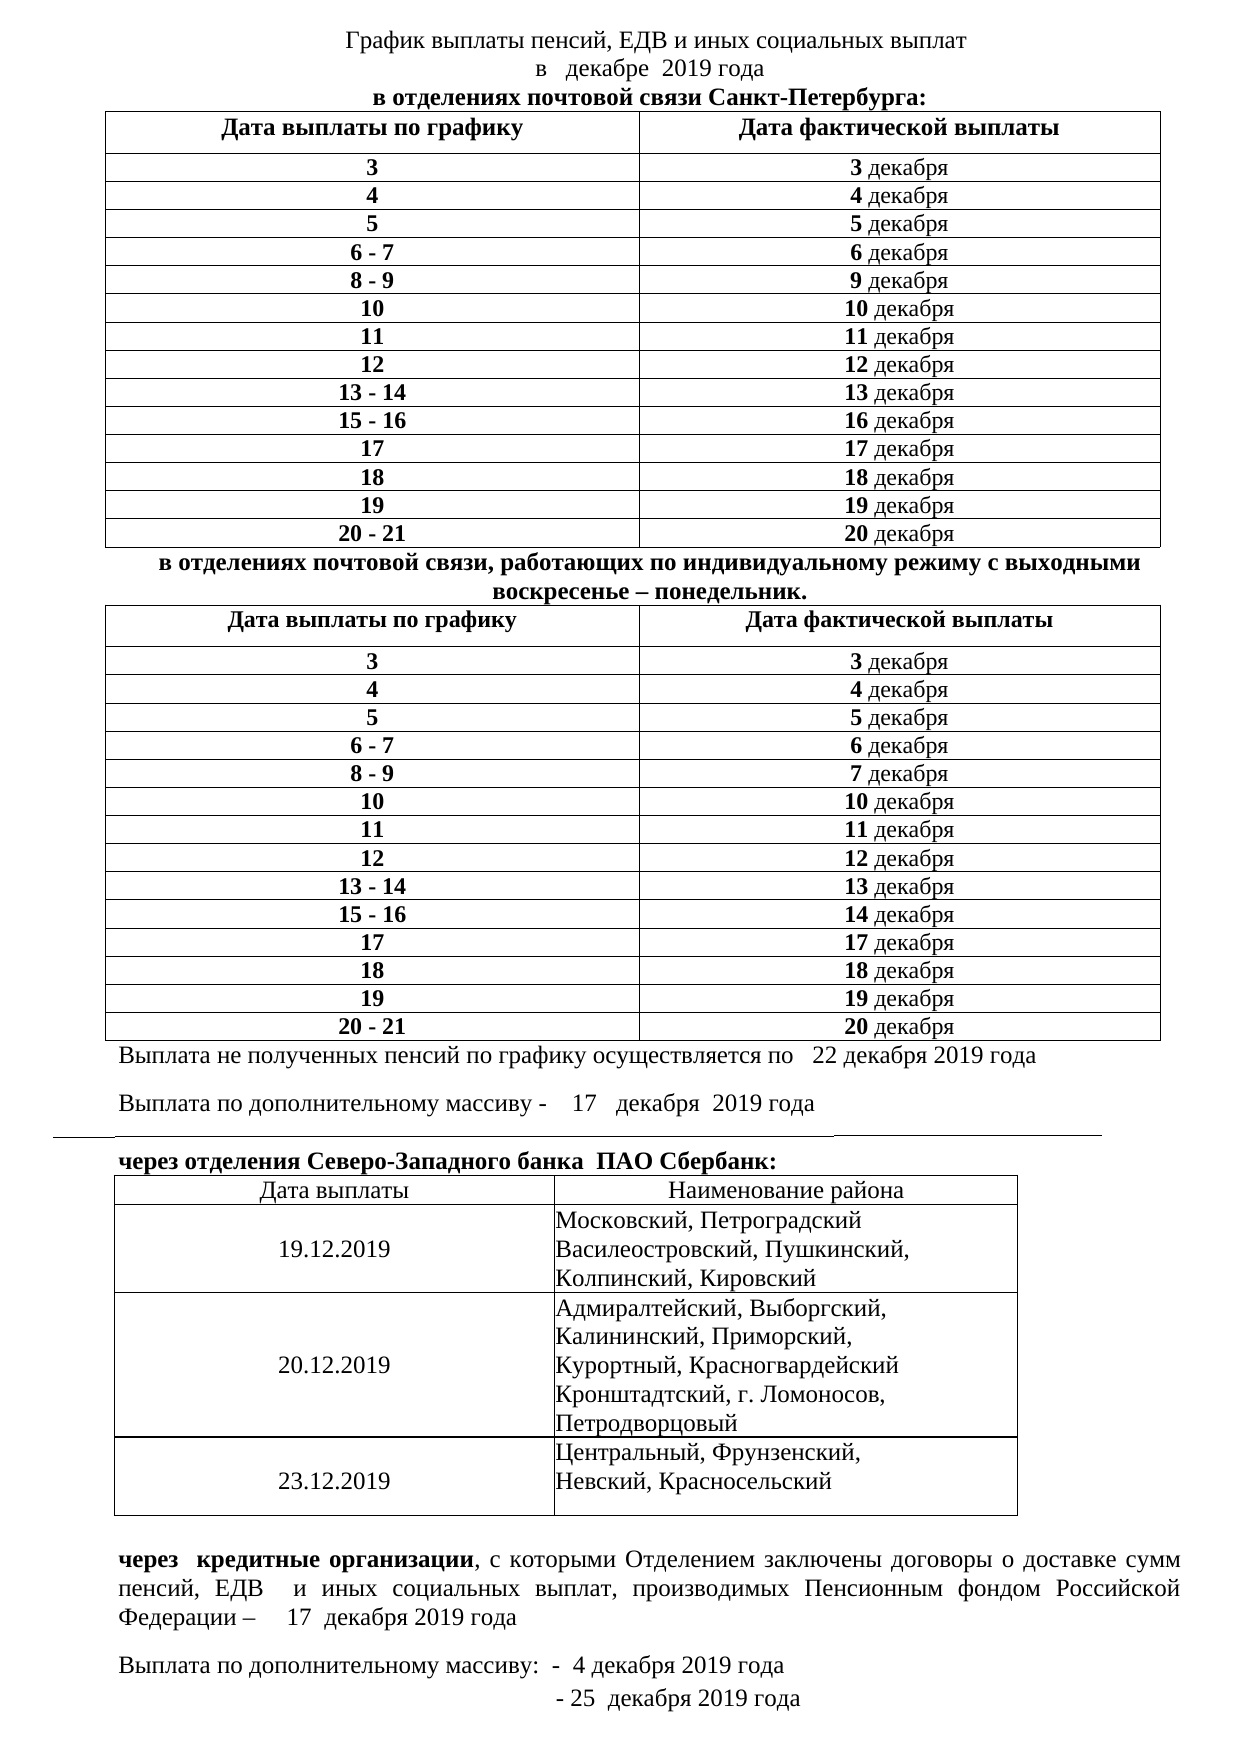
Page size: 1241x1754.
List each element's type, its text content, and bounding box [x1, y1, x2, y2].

table_cell 11 [106, 816, 639, 843]
table_cell 12 [106, 351, 639, 378]
text в декабре 2019 года [118, 53, 1181, 82]
table_cell 3 декабря [640, 154, 1160, 181]
table_cell 18 [106, 463, 639, 490]
table_cell 12 декабря [640, 351, 1160, 378]
table_cell 5 [106, 210, 639, 237]
table_header Дата фактической выплаты [640, 606, 1160, 646]
table_cell 17 декабря [640, 929, 1160, 956]
text в отделениях почтовой связи, работающих по индивидуальному режиму с выходными воскресенье – понедельник. [118, 547, 1181, 604]
table_cell 19 декабря [640, 491, 1160, 518]
table_cell 17 декабря [640, 435, 1160, 462]
table_cell 5 декабря [640, 704, 1160, 731]
table_cell 10 декабря [640, 294, 1160, 321]
text в отделениях почтовой связи Санкт-Петербурга: [118, 82, 1181, 111]
table_cell 13 - 14 [106, 872, 639, 899]
table_cell 17 [106, 435, 639, 462]
table_header Дата выплаты по графику [106, 112, 639, 153]
table_cell 16 декабря [640, 407, 1160, 434]
table_cell 19 декабря [640, 985, 1160, 1012]
table_cell 12 декабря [640, 844, 1160, 871]
table_cell 4 [106, 675, 639, 702]
table_cell 7 декабря [640, 760, 1160, 787]
table_cell 20 декабря [640, 1013, 1160, 1040]
table_cell 13 декабря [640, 379, 1160, 406]
table_cell Центральный, Фрунзенский, Невский, Красносельский [555, 1438, 1017, 1514]
table_cell 19.12.2019 [115, 1205, 554, 1292]
text Выплата по дополнительному массиву: - 4 декабря 2019 года [118, 1650, 1181, 1678]
table_cell Московский, Петроградский Василеостровский, Пушкинский, Колпинский, Кировский [555, 1205, 1017, 1292]
table_cell 3 декабря [640, 647, 1160, 674]
table_cell 5 [106, 704, 639, 731]
table_cell 11 [106, 323, 639, 349]
table_cell 3 [106, 154, 639, 181]
text - 25 декабря 2019 года [118, 1683, 1181, 1711]
table_cell 20 - 21 [106, 1013, 639, 1040]
table_cell 17 [106, 929, 639, 956]
table_cell 15 - 16 [106, 900, 639, 927]
table_cell 18 [106, 957, 639, 984]
table_cell 4 декабря [640, 182, 1160, 209]
table_cell 4 [106, 182, 639, 209]
text График выплаты пенсий, ЕДВ и иных социальных выплат [118, 25, 1181, 53]
table_cell 20 - 21 [106, 519, 639, 546]
table_header Наименование района [555, 1176, 1017, 1204]
table_cell 9 декабря [640, 266, 1160, 293]
text через отделения Северо-Западного банка ПАО Сбербанк: [118, 1146, 1181, 1174]
table_cell 13 декабря [640, 872, 1160, 899]
table_header Дата фактической выплаты [640, 112, 1160, 153]
table_cell 12 [106, 844, 639, 871]
text Выплата не полученных пенсий по графику осуществляется по 22 декабря 2019 года [118, 1040, 1181, 1069]
table_cell 4 декабря [640, 675, 1160, 702]
text через кредитные организации, с которыми Отделением заключены договоры о доставке сумм пенсий, ЕДВ и иных социальных выплат, производимых Пенсионным фондом Российской Федерации – 17 декабря 2019 года [118, 1544, 1181, 1631]
table_cell 14 декабря [640, 900, 1160, 927]
table_cell 10 [106, 294, 639, 321]
table_cell 5 декабря [640, 210, 1160, 237]
table_cell 10 декабря [640, 788, 1160, 815]
table_header Дата выплаты [115, 1176, 554, 1204]
table_cell 20.12.2019 [115, 1293, 554, 1436]
table_cell 13 - 14 [106, 379, 639, 406]
table_cell 15 - 16 [106, 407, 639, 434]
table_cell 23.12.2019 [115, 1438, 554, 1514]
table_cell 18 декабря [640, 957, 1160, 984]
table_cell Адмиралтейский, Выборгский, Калининский, Приморский, Курортный, Красногвардейский Кронштадтский, г. Ломоносов, Петродворцовый [555, 1293, 1017, 1436]
table_cell 19 [106, 985, 639, 1012]
table_cell 19 [106, 491, 639, 518]
table_cell 3 [106, 647, 639, 674]
table_cell 11 декабря [640, 816, 1160, 843]
table_cell 20 декабря [640, 519, 1160, 546]
table_cell 18 декабря [640, 463, 1160, 490]
table_cell 6 - 7 [106, 238, 639, 265]
table_cell 8 - 9 [106, 760, 639, 787]
table_cell 11 декабря [640, 323, 1160, 349]
table_cell 8 - 9 [106, 266, 639, 293]
text Выплата по дополнительному массиву - 17 декабря 2019 года [118, 1088, 1181, 1117]
table_header Дата выплаты по графику [106, 606, 639, 646]
table_cell 6 - 7 [106, 732, 639, 759]
table_cell 10 [106, 788, 639, 815]
table_cell 6 декабря [640, 238, 1160, 265]
table_cell 6 декабря [640, 732, 1160, 759]
